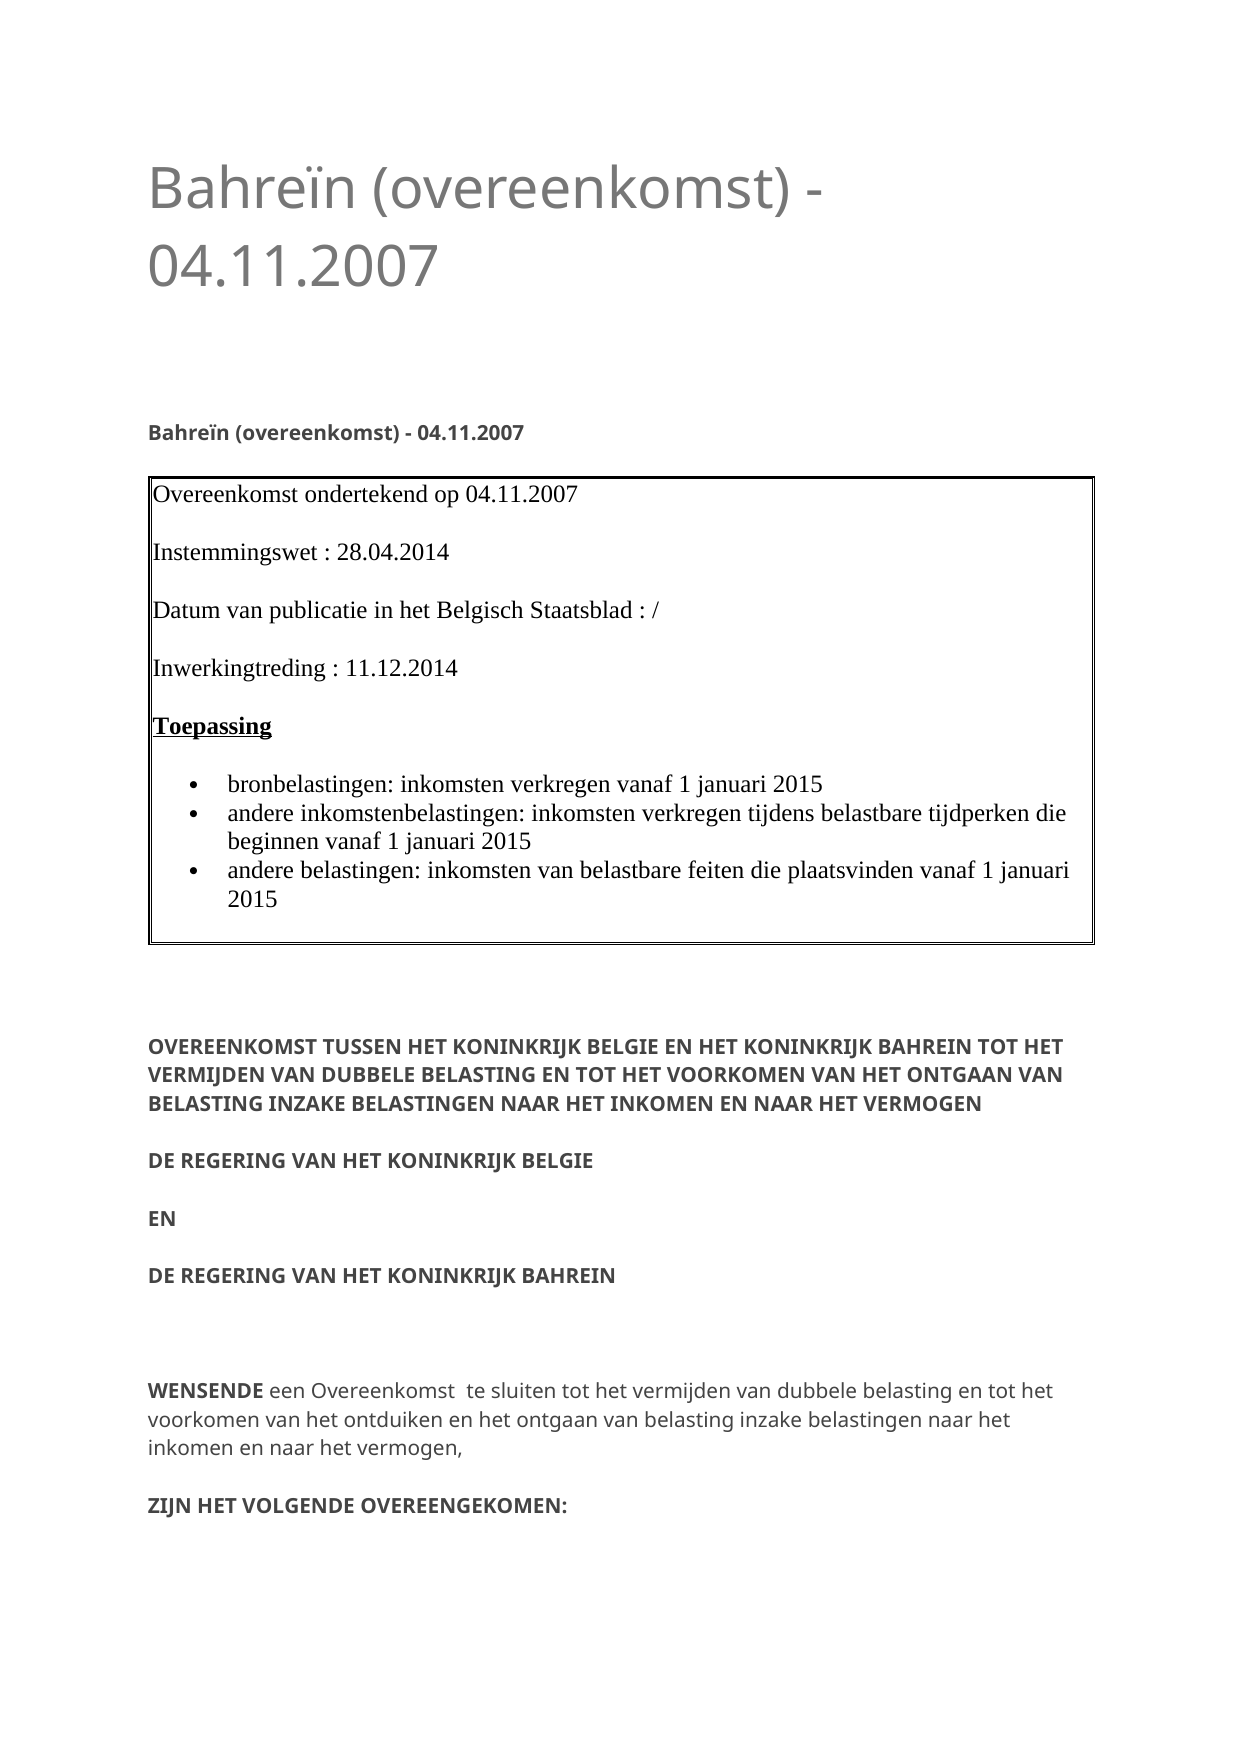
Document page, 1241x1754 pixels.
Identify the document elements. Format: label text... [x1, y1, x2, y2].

text DE REGERING VAN HET KONINKRIJK BAHREIN [148, 1261, 1093, 1290]
text Bahreïn (overeenkomst) - 04.11.2007 [148, 148, 1093, 304]
table_header Overeenkomst ondertekend op 04.11.2007 Instemmingswet : 28.04.2014 Datum van publicatie in het Belgisch Staatsblad : / Inwerkingtreding : 11.12.2014 Toepassing bronbelastingen: inkomsten verkregen vanaf 1 januari 2015 andere inkomstenbelastingen: inkomsten verkregen tijdens belastbare tijdperken die beginnen vanaf 1 januari 2015 andere belastingen: inkomsten van belastbare feiten die plaatsvinden vanaf 1 januari 2015 [152, 479, 1092, 942]
text OVEREENKOMST TUSSEN HET KONINKRIJK BELGIE EN HET KONINKRIJK BAHREIN TOT HET VERMIJDEN VAN DUBBELE BELASTING EN TOT HET VOORKOMEN VAN HET ONTGAAN VAN BELASTING INZAKE BELASTINGEN NAAR HET INKOMEN EN NAAR HET VERMOGEN [148, 1032, 1093, 1117]
text EN [148, 1204, 1093, 1232]
text Bahreïn (overeenkomst) - 04.11.2007 [148, 418, 1093, 447]
text ZIJN HET VOLGENDE OVEREENGEKOMEN: [148, 1491, 1093, 1519]
text WENSENDE een Overeenkomst te sluiten tot het vermijden van dubbele belasting en tot het voorkomen van het ontduiken en het ontgaan van belasting inzake belastingen naar het inkomen en naar het vermogen, [148, 1377, 1093, 1462]
text DE REGERING VAN HET KONINKRIJK BELGIE [148, 1146, 1093, 1175]
